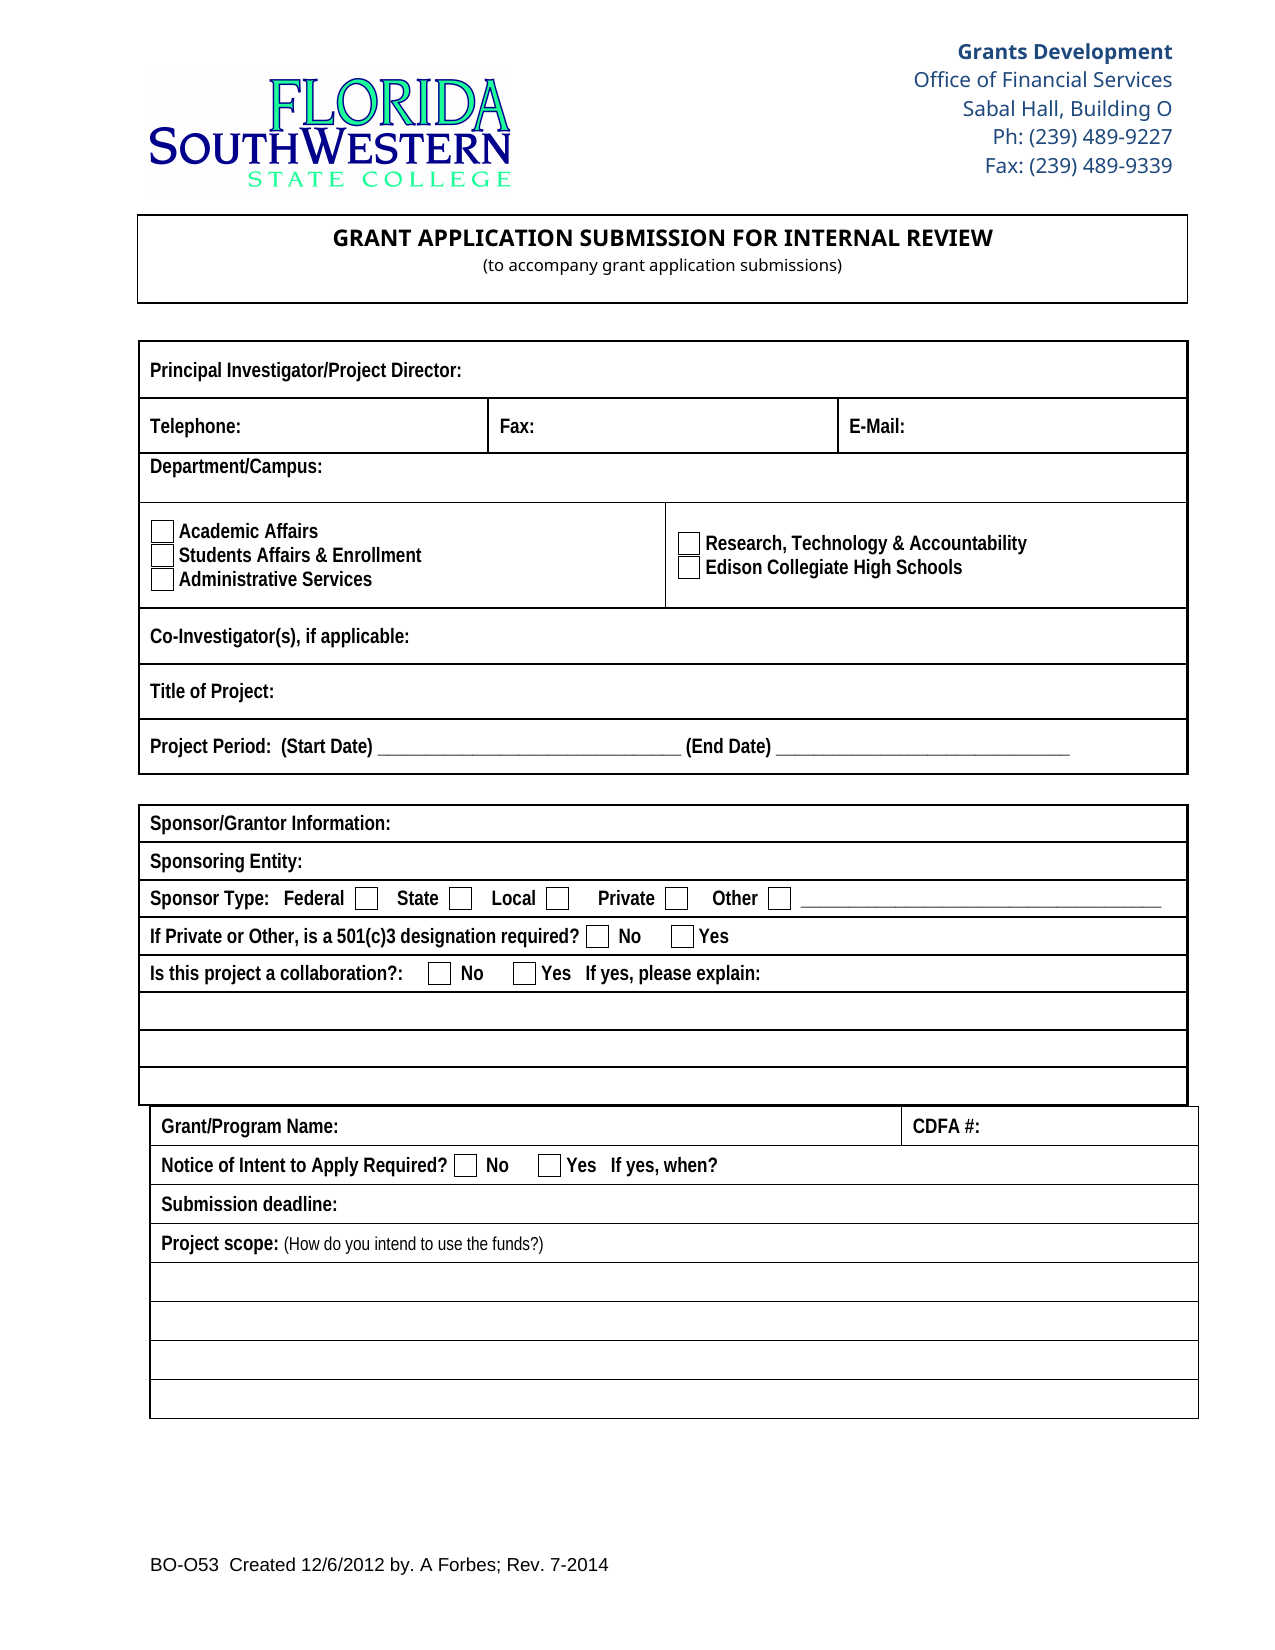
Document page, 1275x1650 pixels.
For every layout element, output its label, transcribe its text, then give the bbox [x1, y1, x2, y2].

table_cell Sponsor Type: Federal State Local Private Other ______________________________________ [140, 881, 1186, 916]
table_header Grant/Program Name: [151, 1107, 901, 1145]
table_cell Telephone: [140, 399, 487, 452]
table_cell [140, 1068, 1186, 1103]
table_header Sponsor/Grantor Information: [140, 806, 1186, 841]
table_cell Is this project a collaboration?: No Yes If yes, please explain: [140, 956, 1186, 991]
table_cell Department/Campus: [140, 454, 1186, 502]
table_header Principal Investigator/Project Director: [140, 342, 1186, 397]
table_cell E-Mail: [839, 399, 1186, 452]
table_cell Title of Project: [140, 665, 1186, 718]
table_cell [140, 1031, 1186, 1066]
table_cell [151, 1302, 1198, 1340]
table_cell Project Period: (Start Date) ________________________________ (End Date) _______________________________ [140, 720, 1186, 773]
table_cell Research, Technology & Accountability Edison Collegiate High Schools [666, 503, 1186, 607]
table_cell [151, 1341, 1198, 1379]
table_cell If Private or Other, is a 501(c)3 designation required? No Yes [140, 918, 1186, 953]
table_cell Fax: [489, 399, 837, 452]
picture [150, 66, 511, 197]
table_cell Submission deadline: [151, 1185, 1198, 1223]
table_cell [151, 1263, 1198, 1301]
table_cell Notice of Intent to Apply Required? No Yes If yes, when? [151, 1146, 1198, 1184]
table_cell [151, 1380, 1198, 1418]
table_header CDFA #: [902, 1107, 1198, 1145]
table_cell Project scope: (How do you intend to use the funds?) [151, 1224, 1198, 1262]
table_cell Sponsoring Entity: [140, 843, 1186, 878]
table_cell Academic Affairs Students Affairs & Enrollment Administrative Services [140, 503, 665, 607]
table_cell [140, 993, 1186, 1028]
table_cell Co-Investigator(s), if applicable: [140, 609, 1186, 662]
